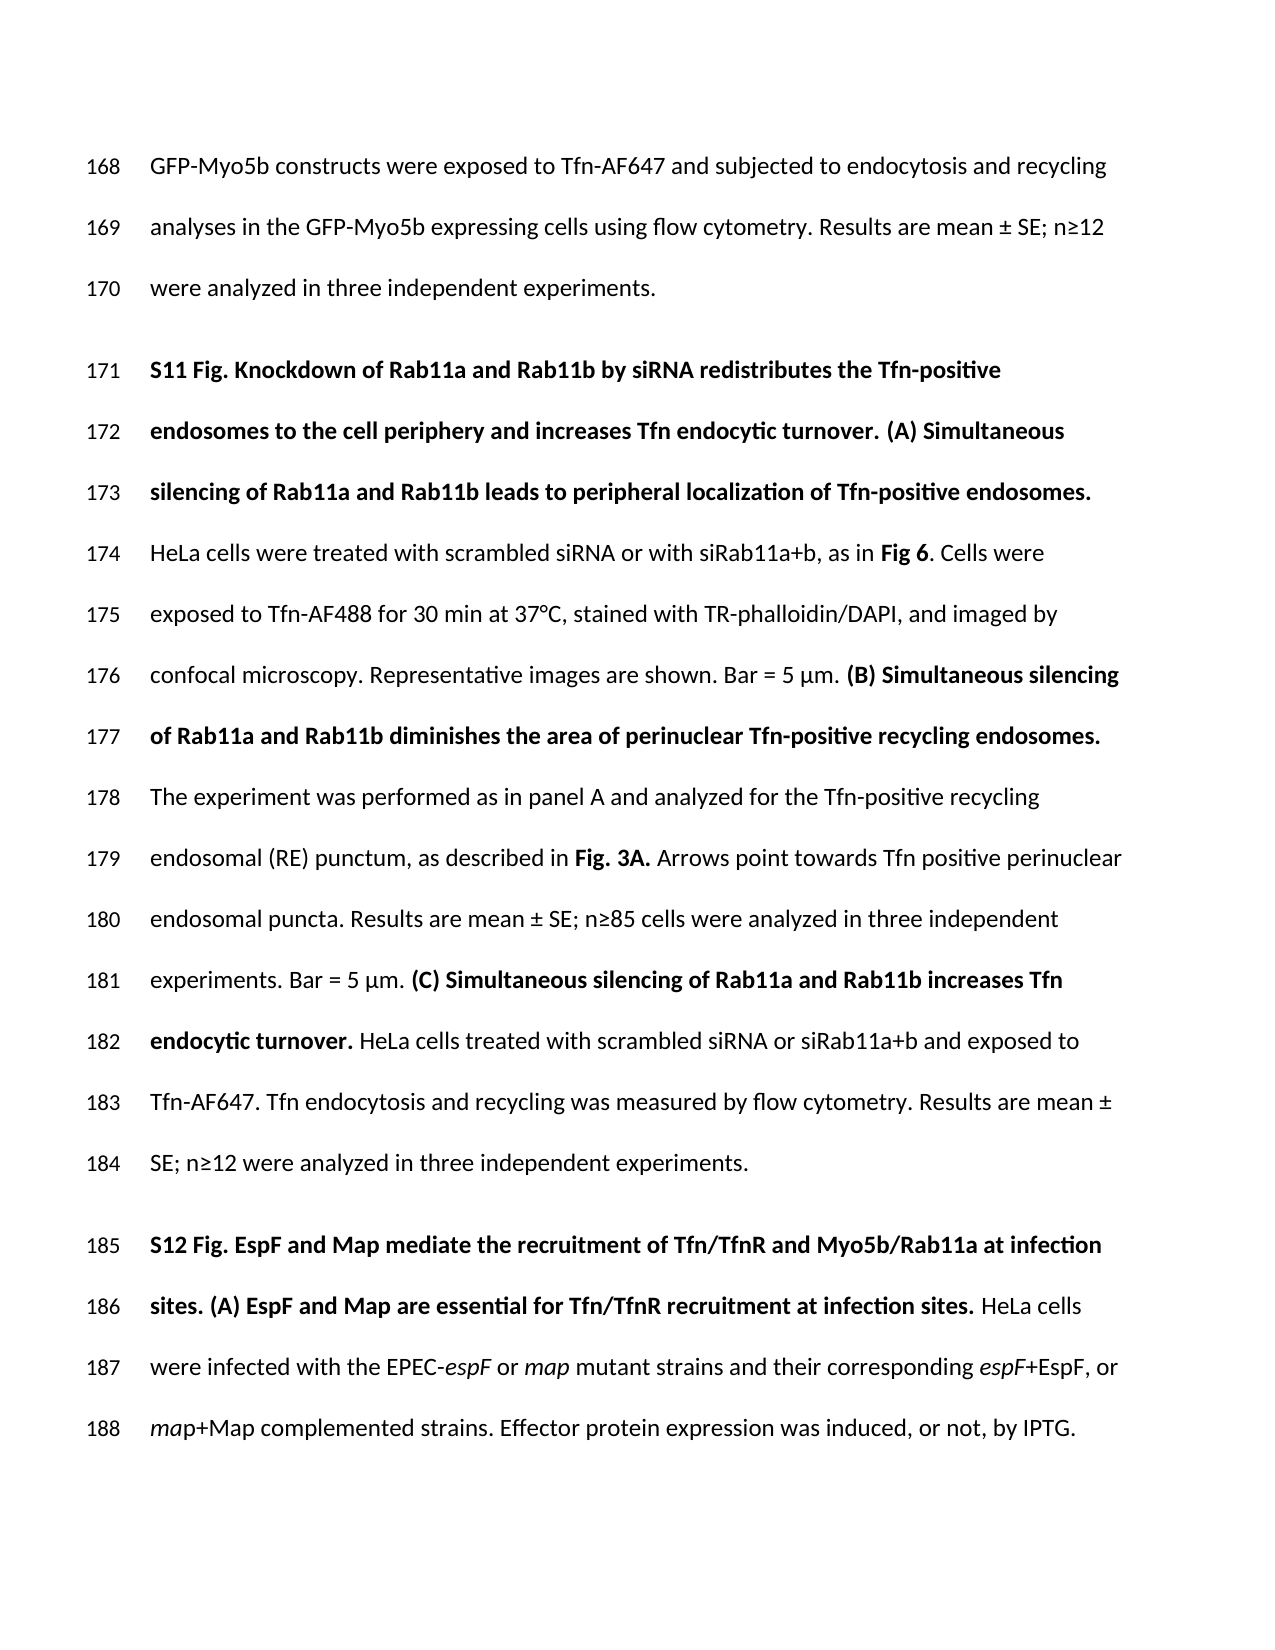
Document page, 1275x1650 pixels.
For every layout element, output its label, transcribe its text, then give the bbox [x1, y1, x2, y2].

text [150, 1229, 1125, 1443]
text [150, 150, 1125, 303]
text S11 Fig. Knockdown of Rab11a and Rab11b by siRNA redistributes the Tfn-positive endosomes to the cell periphery and increases Tfn endocytic turnover. (A) Simultaneous silencing of Rab11a and Rab11b leads to peripheral localization of Tfn-positive endosomes. HeLa cells were treated with scrambled siRNA or with siRab11a+b, as in Fig 6. Cells were exposed to Tfn-AF488 for 30 min at 37°C, stained with TR-phalloidin/DAPI, and imaged by confocal microscopy. Representative images are shown. Bar = 5 µm. (B) Simultaneous silencing of Rab11a and Rab11b diminishes the area of perinuclear Tfn-positive recycling endosomes. The experiment was performed as in panel A and analyzed for the Tfn-positive recycling endosomal (RE) punctum, as described in Fig. 3A. Arrows point towards Tfn positive perinuclear endosomal puncta. Results are mean ± SE; n≥85 cells were analyzed in three independent experiments. Bar = 5 µm. (C) Simultaneous silencing of Rab11a and Rab11b increases Tfn endocytic turnover. HeLa cells treated with scrambled siRNA or siRab11a+b and exposed to Tfn-AF647. Tfn endocytosis and recycling was measured by flow cytometry. Results are mean ± SE; n≥12 were analyzed in three independent experiments. [150, 354, 1125, 1178]
